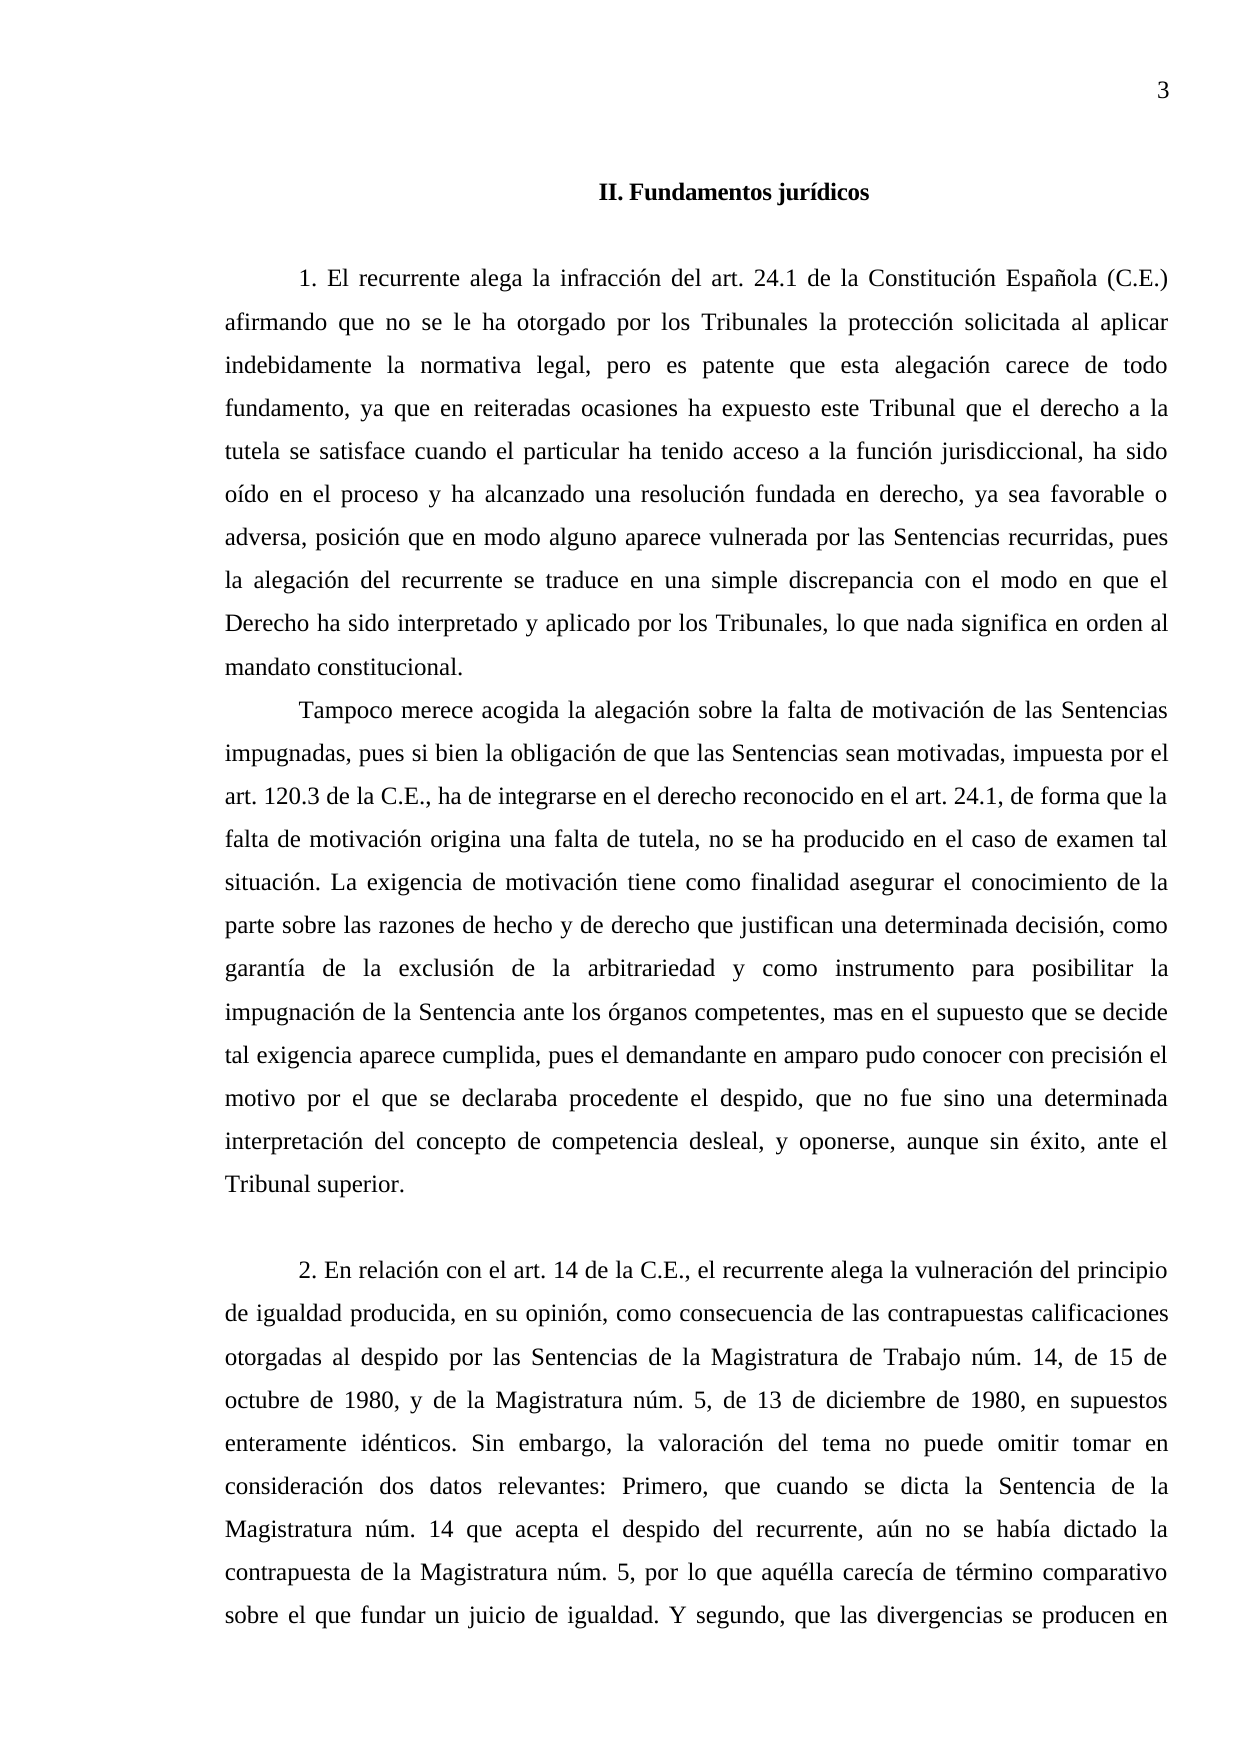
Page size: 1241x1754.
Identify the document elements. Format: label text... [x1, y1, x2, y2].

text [224, 1255, 1169, 1629]
subtitle II. Fundamentos jurídicos [224, 177, 1169, 206]
text Tampoco merece acogida la alegación sobre la falta de motivación de las Sentencias impugnadas, pues si bien la obligación de que las Sentencias sean motivadas, impuesta por el art. 120.3 de la C.E., ha de integrarse en el derecho reconocido en el art. 24.1, de forma que la falta de motivación origina una falta de tutela, no se ha producido en el caso de examen tal situación. La exigencia de motivación tiene como finalidad asegurar el conocimiento de la parte sobre las razones de hecho y de derecho que justifican una determinada decisión, como garantía de la exclusión de la arbitrariedad y como instrumento para posibilitar la impugnación de la Sentencia ante los órganos competentes, mas en el supuesto que se decide tal exigencia aparece cumplida, pues el demandante en amparo pudo conocer con precisión el motivo por el que se declaraba procedente el despido, que no fue sino una determinada interpretación del concepto de competencia desleal, y oponerse, aunque sin éxito, ante el Tribunal superior. [224, 695, 1169, 1198]
text 1. El recurrente alega la infracción del art. 24.1 de la Constitución Española (C.E.) afirmando que no se le ha otorgado por los Tribunales la protección solicitada al aplicar indebidamente la normativa legal, pero es patente que esta alegación carece de todo fundamento, ya que en reiteradas ocasiones ha expuesto este Tribunal que el derecho a la tutela se satisface cuando el particular ha tenido acceso a la función jurisdiccional, ha sido oído en el proceso y ha alcanzado una resolución fundada en derecho, ya sea favorable o adversa, posición que en modo alguno aparece vulnerada por las Sentencias recurridas, pues la alegación del recurrente se traduce en una simple discrepancia con el modo en que el Derecho ha sido interpretado y aplicado por los Tribunales, lo que nada significa en orden al mandato constitucional. [224, 263, 1169, 680]
